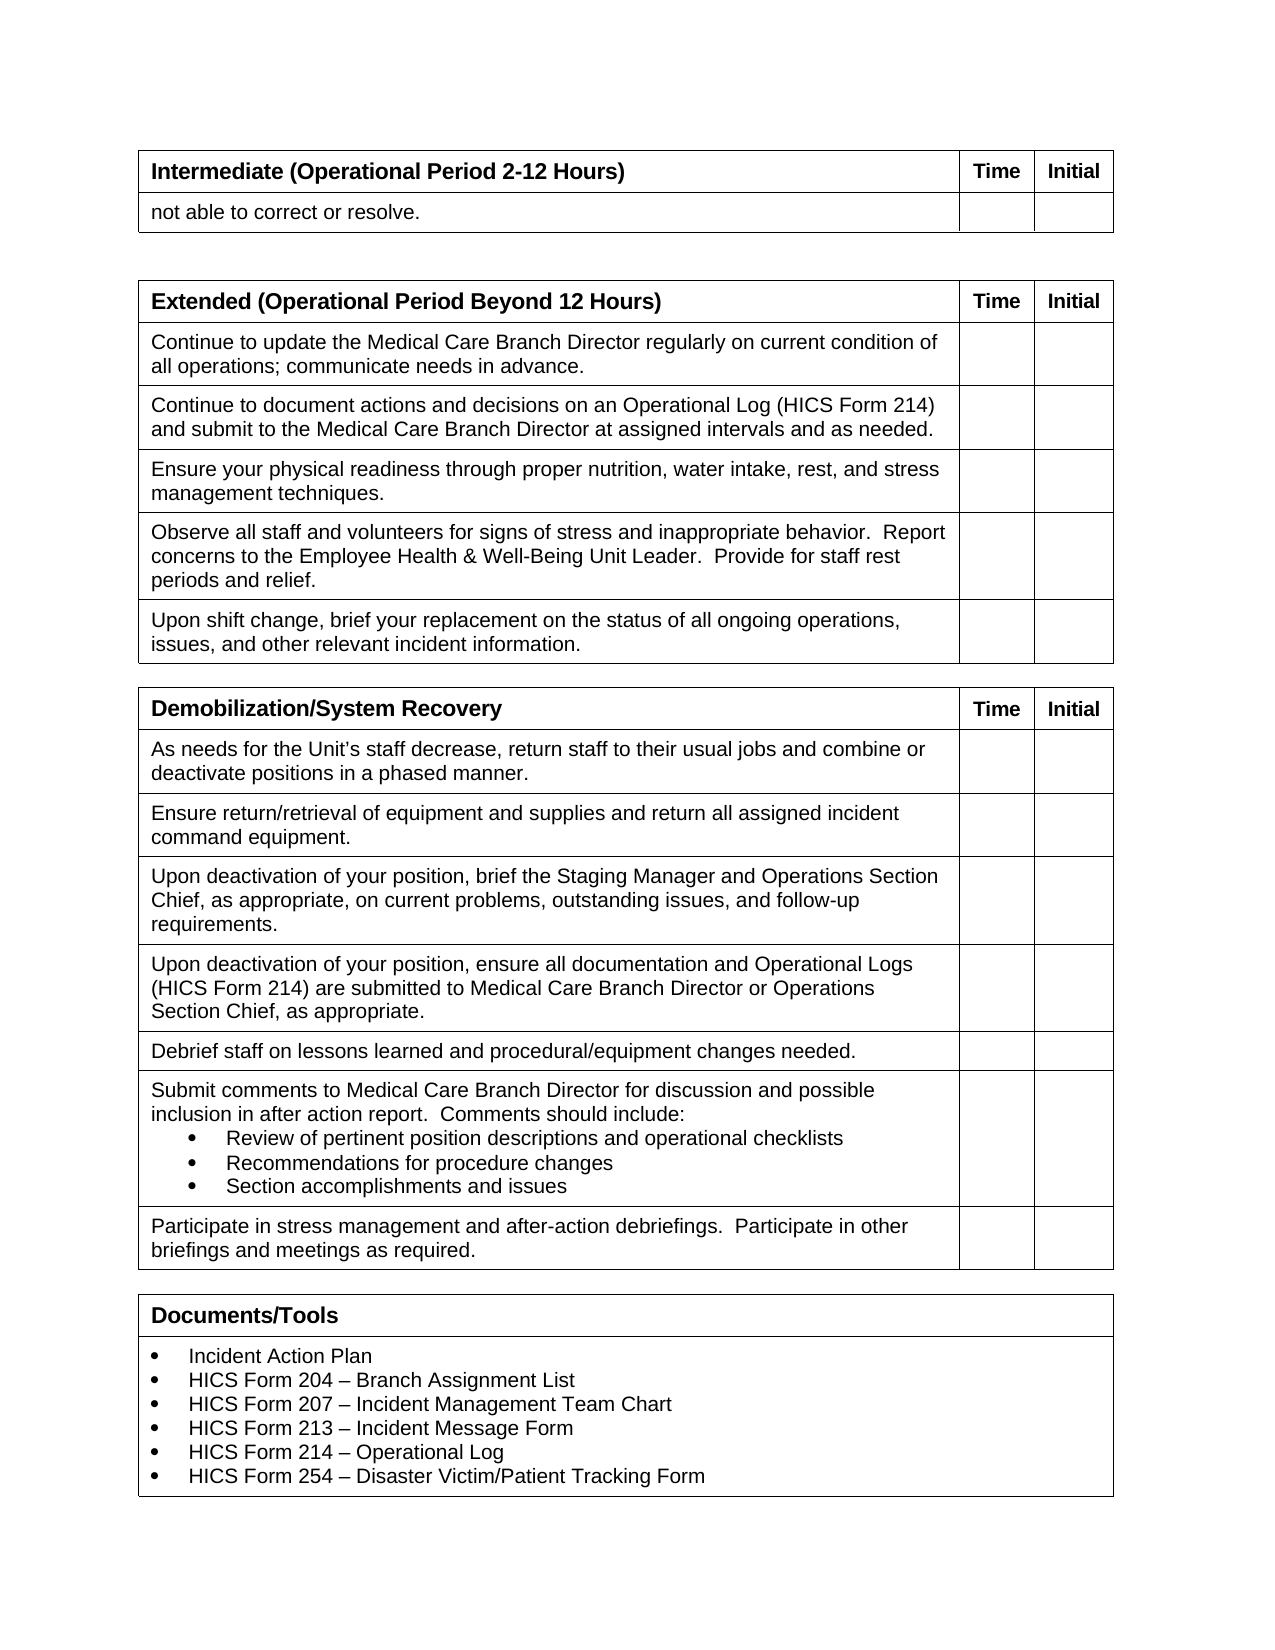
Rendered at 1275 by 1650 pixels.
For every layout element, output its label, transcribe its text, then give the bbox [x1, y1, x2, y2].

table_header Intermediate (Operational Period 2-12 Hours) [139, 151, 959, 192]
table_cell [960, 1032, 1034, 1070]
table_cell Continue to document actions and decisions on an Operational Log (HICS Form 214) and submit to the Medical Care Branch Director at assigned intervals and as needed. [139, 386, 959, 448]
table_cell [960, 193, 1034, 231]
table_header Initial [1035, 281, 1113, 322]
table_header Initial [1035, 688, 1113, 729]
table_cell Ensure return/retrieval of equipment and supplies and return all assigned incident command equipment. [139, 794, 959, 856]
table_cell Continue to update the Medical Care Branch Director regularly on current condition of all operations; communicate needs in advance. [139, 323, 959, 385]
table_cell Upon deactivation of your position, brief the Staging Manager and Operations Section Chief, as appropriate, on current problems, outstanding issues, and follow-up requirements. [139, 857, 959, 943]
table_cell Ensure your physical readiness through proper nutrition, water intake, rest, and stress management techniques. [139, 450, 959, 512]
table_cell [1035, 386, 1113, 448]
table_cell [960, 1071, 1034, 1206]
table_cell [960, 450, 1034, 512]
table_cell [1035, 600, 1113, 663]
table_header Time [960, 151, 1034, 192]
table_cell [1035, 945, 1113, 1031]
table_cell [960, 1207, 1034, 1269]
table_cell [1035, 450, 1113, 512]
table_cell [1035, 1207, 1113, 1269]
table_cell Observe all staff and volunteers for signs of stress and inappropriate behavior. Report concerns to the Employee Health & Well-Being Unit Leader. Provide for staff rest periods and relief. [139, 513, 959, 599]
table_cell [1035, 794, 1113, 856]
table_cell [1035, 1071, 1113, 1206]
table_cell [960, 386, 1034, 448]
table_cell [1035, 730, 1113, 793]
table_cell [1035, 193, 1113, 231]
table_cell [960, 323, 1034, 385]
table_cell [960, 945, 1034, 1031]
table_header Time [960, 281, 1034, 322]
table_cell As needs for the Unit’s staff decrease, return staff to their usual jobs and combine or deactivate positions in a phased manner. [139, 730, 959, 793]
table_cell Participate in stress management and after-action debriefings. Participate in other briefings and meetings as required. [139, 1207, 959, 1269]
table_cell [1035, 1032, 1113, 1070]
table_cell Upon shift change, brief your replacement on the status of all ongoing operations, issues, and other relevant incident information. [139, 600, 959, 663]
table_cell Submit comments to Medical Care Branch Director for discussion and possible inclusion in after action report. Comments should include: Review of pertinent position descriptions and operational checklists Recommendations for procedure changes Section accomplishments and issues [139, 1071, 959, 1206]
table_header Initial [1035, 151, 1113, 192]
table_cell [1035, 857, 1113, 943]
table_header Demobilization/System Recovery [139, 688, 959, 729]
table_cell Upon deactivation of your position, ensure all documentation and Operational Logs (HICS Form 214) are submitted to Medical Care Branch Director or Operations Section Chief, as appropriate. [139, 945, 959, 1031]
table_header Time [960, 688, 1034, 729]
table_cell [1035, 323, 1113, 385]
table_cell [139, 1337, 1113, 1496]
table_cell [139, 193, 959, 231]
table_cell [960, 730, 1034, 793]
table_cell Debrief staff on lessons learned and procedural/equipment changes needed. [139, 1032, 959, 1070]
table_cell [960, 513, 1034, 599]
table_cell [1035, 513, 1113, 599]
table_cell [960, 794, 1034, 856]
table_header Extended (Operational Period Beyond 12 Hours) [139, 281, 959, 322]
table_header Documents/Tools [139, 1295, 1113, 1336]
table_cell [960, 857, 1034, 943]
table_cell [960, 600, 1034, 663]
